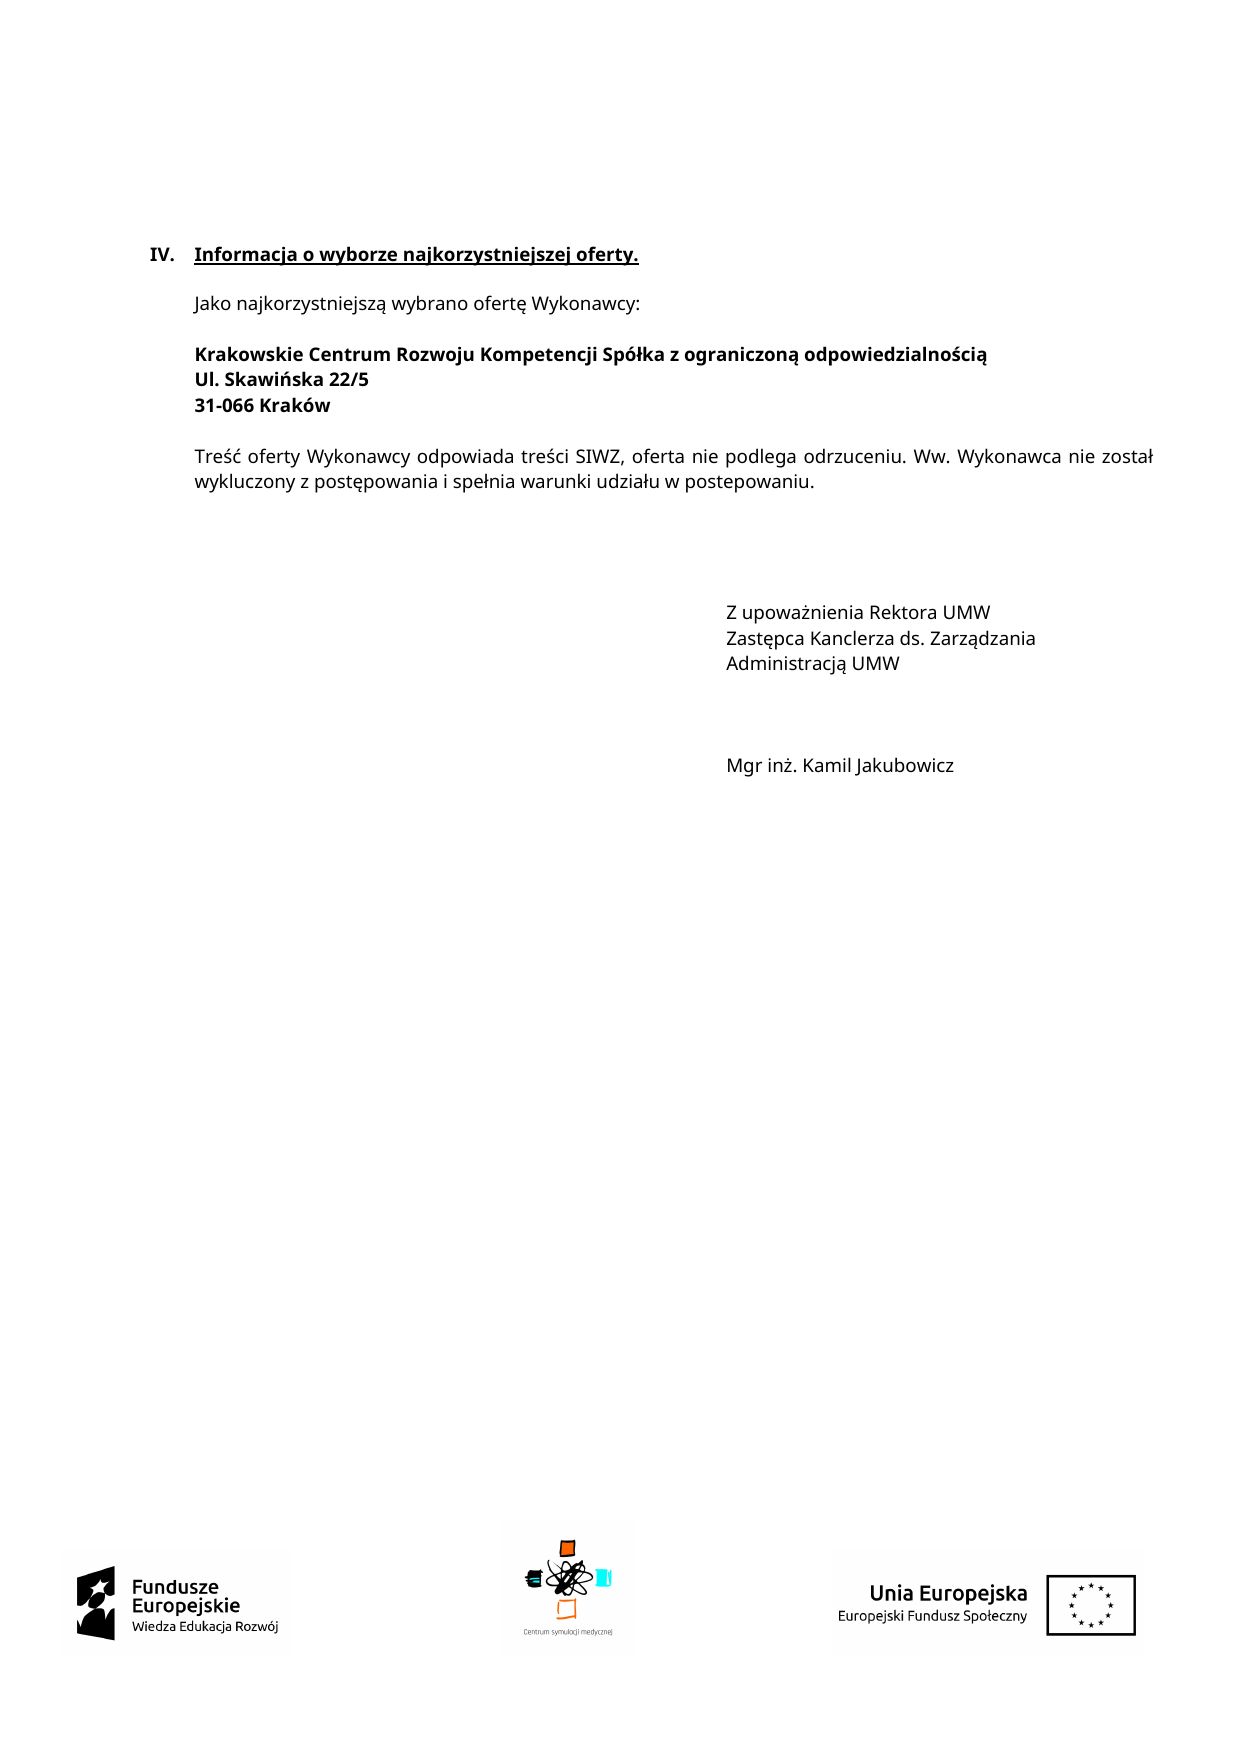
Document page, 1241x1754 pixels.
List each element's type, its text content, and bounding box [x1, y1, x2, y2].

text Z upoważnienia Rektora UMW [726, 599, 1095, 625]
text Zastępca Kanclerza ds. Zarządzania Administracją UMW [726, 625, 1095, 676]
list Informacja o wyborze najkorzystniejszej oferty. [150, 242, 1154, 267]
picture [61, 1548, 293, 1655]
text Jako najkorzystniejszą wybrano ofertę Wykonawcy: [194, 290, 1154, 316]
text Treść oferty Wykonawcy odpowiada treści SIWZ, oferta nie podlega odrzuceniu. Ww. Wykonawca nie został wykluczony z postępowania i spełnia warunki udziału w postepowaniu. [194, 443, 1154, 494]
text 31-066 Kraków [150, 392, 1154, 418]
text Ul. Skawińska 22/5 [150, 367, 1144, 392]
text Mgr inż. Kamil Jakubowicz [726, 753, 1095, 778]
picture [501, 1520, 636, 1655]
text Krakowskie Centrum Rozwoju Kompetencji Spółka z ograniczoną odpowiedzialnością [150, 341, 1144, 367]
picture [830, 1547, 1145, 1655]
